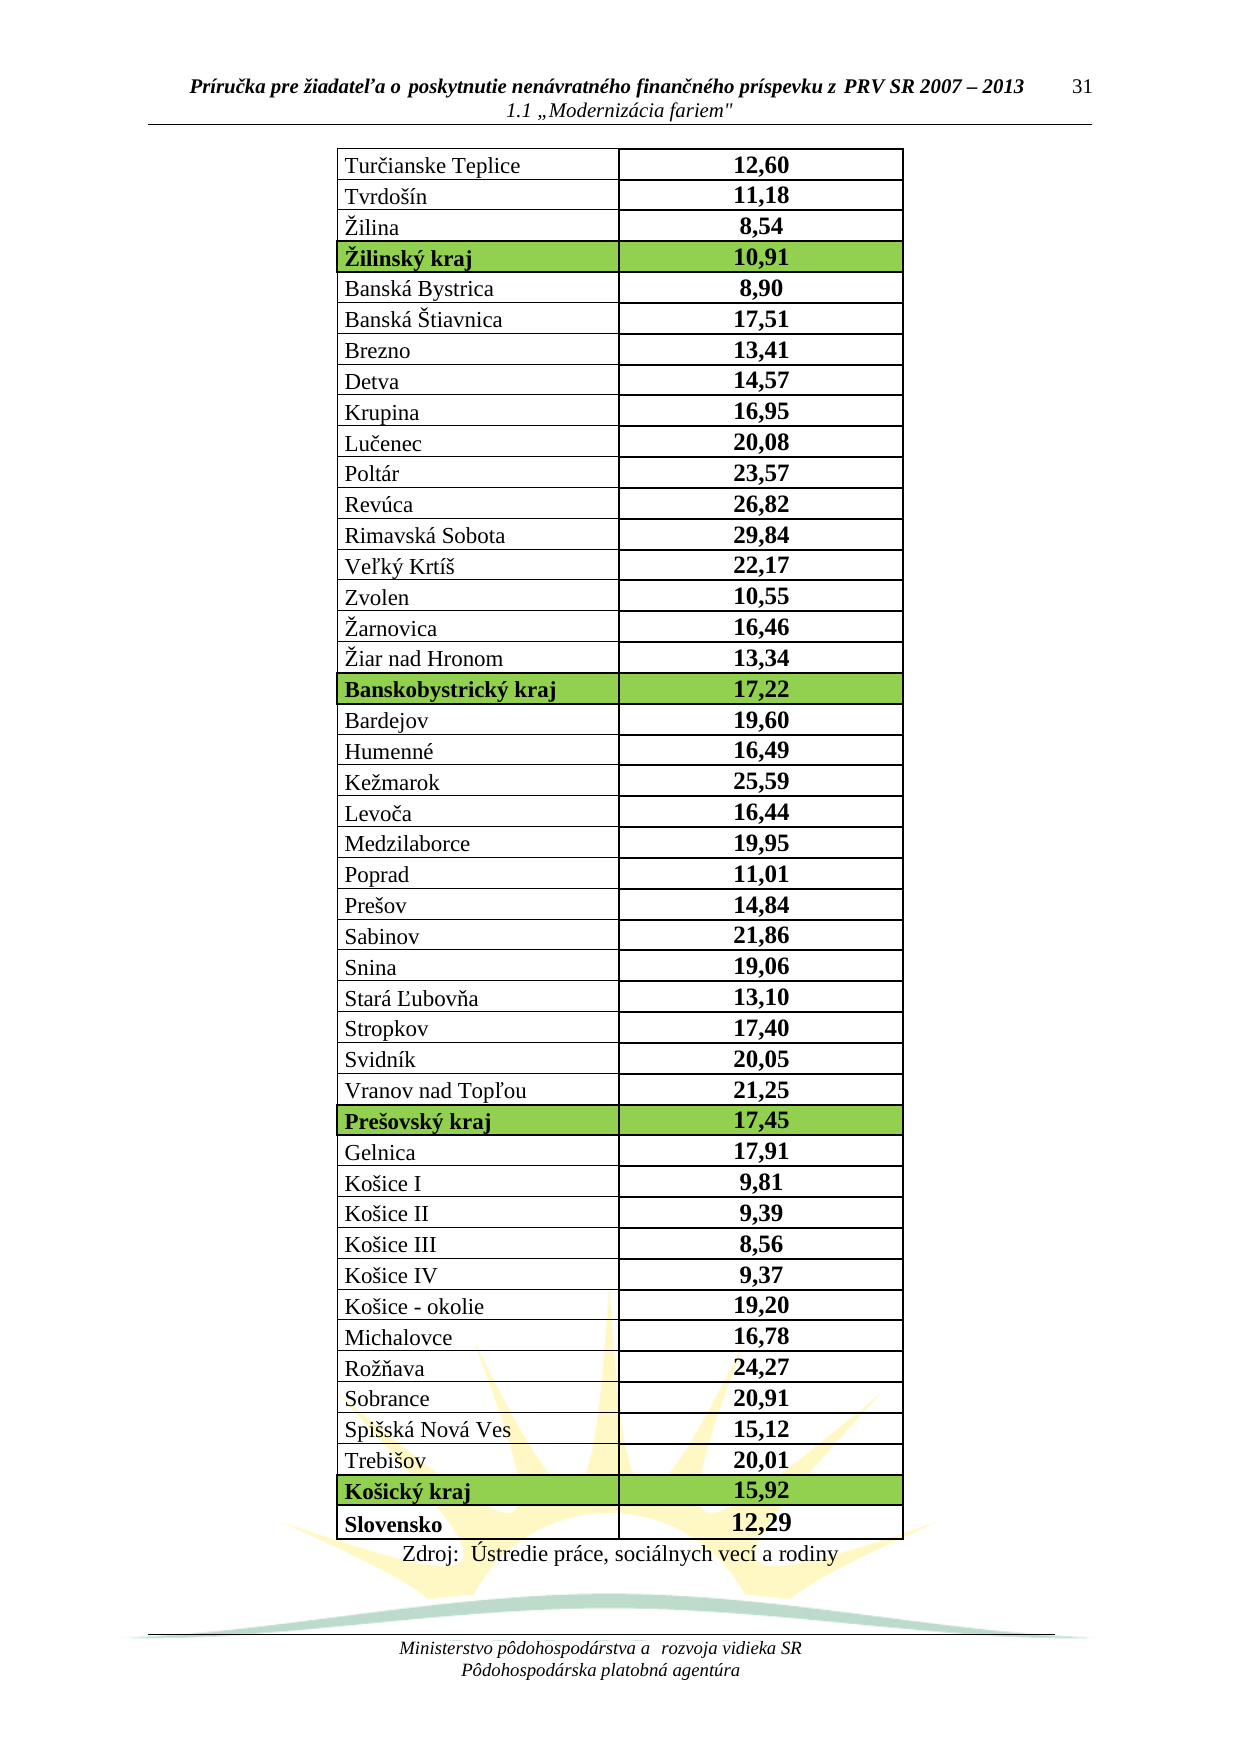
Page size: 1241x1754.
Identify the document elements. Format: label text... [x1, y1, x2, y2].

table_cell Detva [338, 365, 618, 394]
table_cell 23,57 [620, 458, 902, 487]
table_cell 20,01 [620, 1445, 902, 1473]
table_cell Slovensko [338, 1506, 618, 1538]
table_cell 10,91 [620, 242, 902, 271]
table_cell 16,78 [620, 1321, 902, 1350]
table_cell 21,86 [620, 921, 902, 949]
table_cell 19,95 [620, 828, 902, 857]
table_cell Prešovský kraj [338, 1106, 618, 1134]
table_cell Tvrdošín [338, 180, 618, 209]
table_cell 14,57 [620, 366, 902, 394]
table_cell 16,44 [620, 797, 902, 826]
table_cell Stará Ľubovňa [338, 981, 618, 1011]
table_cell Vranov nad Topľou [338, 1074, 618, 1103]
table_cell Stropkov [338, 1012, 618, 1042]
table_cell Levoča [338, 796, 618, 826]
table_cell 26,82 [620, 489, 902, 518]
table_cell Medzilaborce [338, 827, 618, 857]
table_cell Košice IV [338, 1259, 618, 1288]
table_cell Turčianske Teplice [338, 149, 618, 178]
table_cell Prešov [338, 889, 618, 918]
table_cell 16,95 [620, 396, 902, 425]
table_cell 17,51 [620, 304, 902, 333]
table_cell Rožňava [338, 1351, 618, 1381]
table_cell 19,60 [620, 705, 902, 733]
table_cell Spišská Nová Ves [338, 1413, 618, 1443]
table_cell Žarnovica [338, 611, 618, 641]
table_cell 12,29 [620, 1506, 902, 1538]
table_cell 15,92 [620, 1476, 902, 1504]
table_cell 19,20 [620, 1291, 902, 1319]
table_cell 20,91 [620, 1383, 902, 1412]
table_cell Lučenec [338, 426, 618, 456]
table_cell Kežmarok [338, 765, 618, 795]
table_cell 9,37 [620, 1260, 902, 1288]
table_cell Sabinov [338, 920, 618, 949]
table_cell 9,81 [620, 1167, 902, 1196]
table_cell Sobrance [338, 1382, 618, 1412]
table_cell 13,34 [620, 643, 902, 672]
table_cell Poltár [338, 457, 618, 487]
table_cell 11,18 [620, 181, 902, 209]
table_cell 25,59 [620, 766, 902, 795]
table_cell Snina [338, 950, 618, 980]
table_cell 11,01 [620, 859, 902, 888]
table_cell Trebišov [338, 1444, 618, 1473]
table_cell 29,84 [620, 520, 902, 548]
table_cell 16,49 [620, 736, 902, 764]
table_cell Košický kraj [338, 1476, 618, 1504]
table_cell Brezno [338, 334, 618, 363]
table_cell Humenné [338, 735, 618, 764]
table_cell Žiar nad Hronom [338, 642, 618, 672]
table_cell Košice II [338, 1197, 618, 1227]
table_cell 13,10 [620, 982, 902, 1011]
table_cell Revúca [338, 488, 618, 518]
table_cell Svidník [338, 1043, 618, 1073]
table_cell 16,46 [620, 612, 902, 641]
table_cell 17,40 [620, 1013, 902, 1042]
table_cell 9,39 [620, 1198, 902, 1227]
table_cell 24,27 [620, 1352, 902, 1381]
table_cell 8,54 [620, 211, 902, 240]
table_cell 19,06 [620, 951, 902, 980]
table_cell Košice III [338, 1228, 618, 1258]
table_cell Veľký Krtíš [338, 550, 618, 579]
table_cell 8,56 [620, 1229, 902, 1258]
table_cell Banskobystrický kraj [338, 674, 618, 703]
table_cell Gelnica [338, 1136, 618, 1165]
table_cell 14,84 [620, 890, 902, 918]
table_cell 12,60 [620, 150, 902, 178]
table_cell Žilinský kraj [338, 242, 618, 271]
table_cell 20,08 [620, 427, 902, 456]
table_cell Poprad [338, 858, 618, 888]
table_cell Banská Bystrica [338, 273, 618, 302]
table_cell 17,91 [620, 1136, 902, 1165]
table_cell 17,22 [620, 674, 902, 703]
table_cell Banská Štiavnica [338, 303, 618, 333]
table_cell 21,25 [620, 1075, 902, 1103]
table_cell Bardejov [338, 705, 618, 733]
table_cell 13,41 [620, 335, 902, 363]
table_cell 8,90 [620, 273, 902, 302]
table_cell 20,05 [620, 1044, 902, 1073]
table_cell Rimavská Sobota [338, 519, 618, 548]
table_cell Michalovce [338, 1320, 618, 1350]
table_cell Zvolen [338, 580, 618, 610]
table_cell 10,55 [620, 581, 902, 610]
table_cell 22,17 [620, 551, 902, 579]
table_cell 17,45 [620, 1106, 902, 1134]
table_cell Žilina [338, 210, 618, 240]
text Zdroj: Ústredie práce, sociálnych vecí a rodiny [148, 1540, 1092, 1566]
table_cell Košice I [338, 1166, 618, 1196]
table_cell 15,12 [620, 1414, 902, 1443]
table_cell Košice - okolie [338, 1290, 618, 1319]
table_cell Krupina [338, 395, 618, 425]
